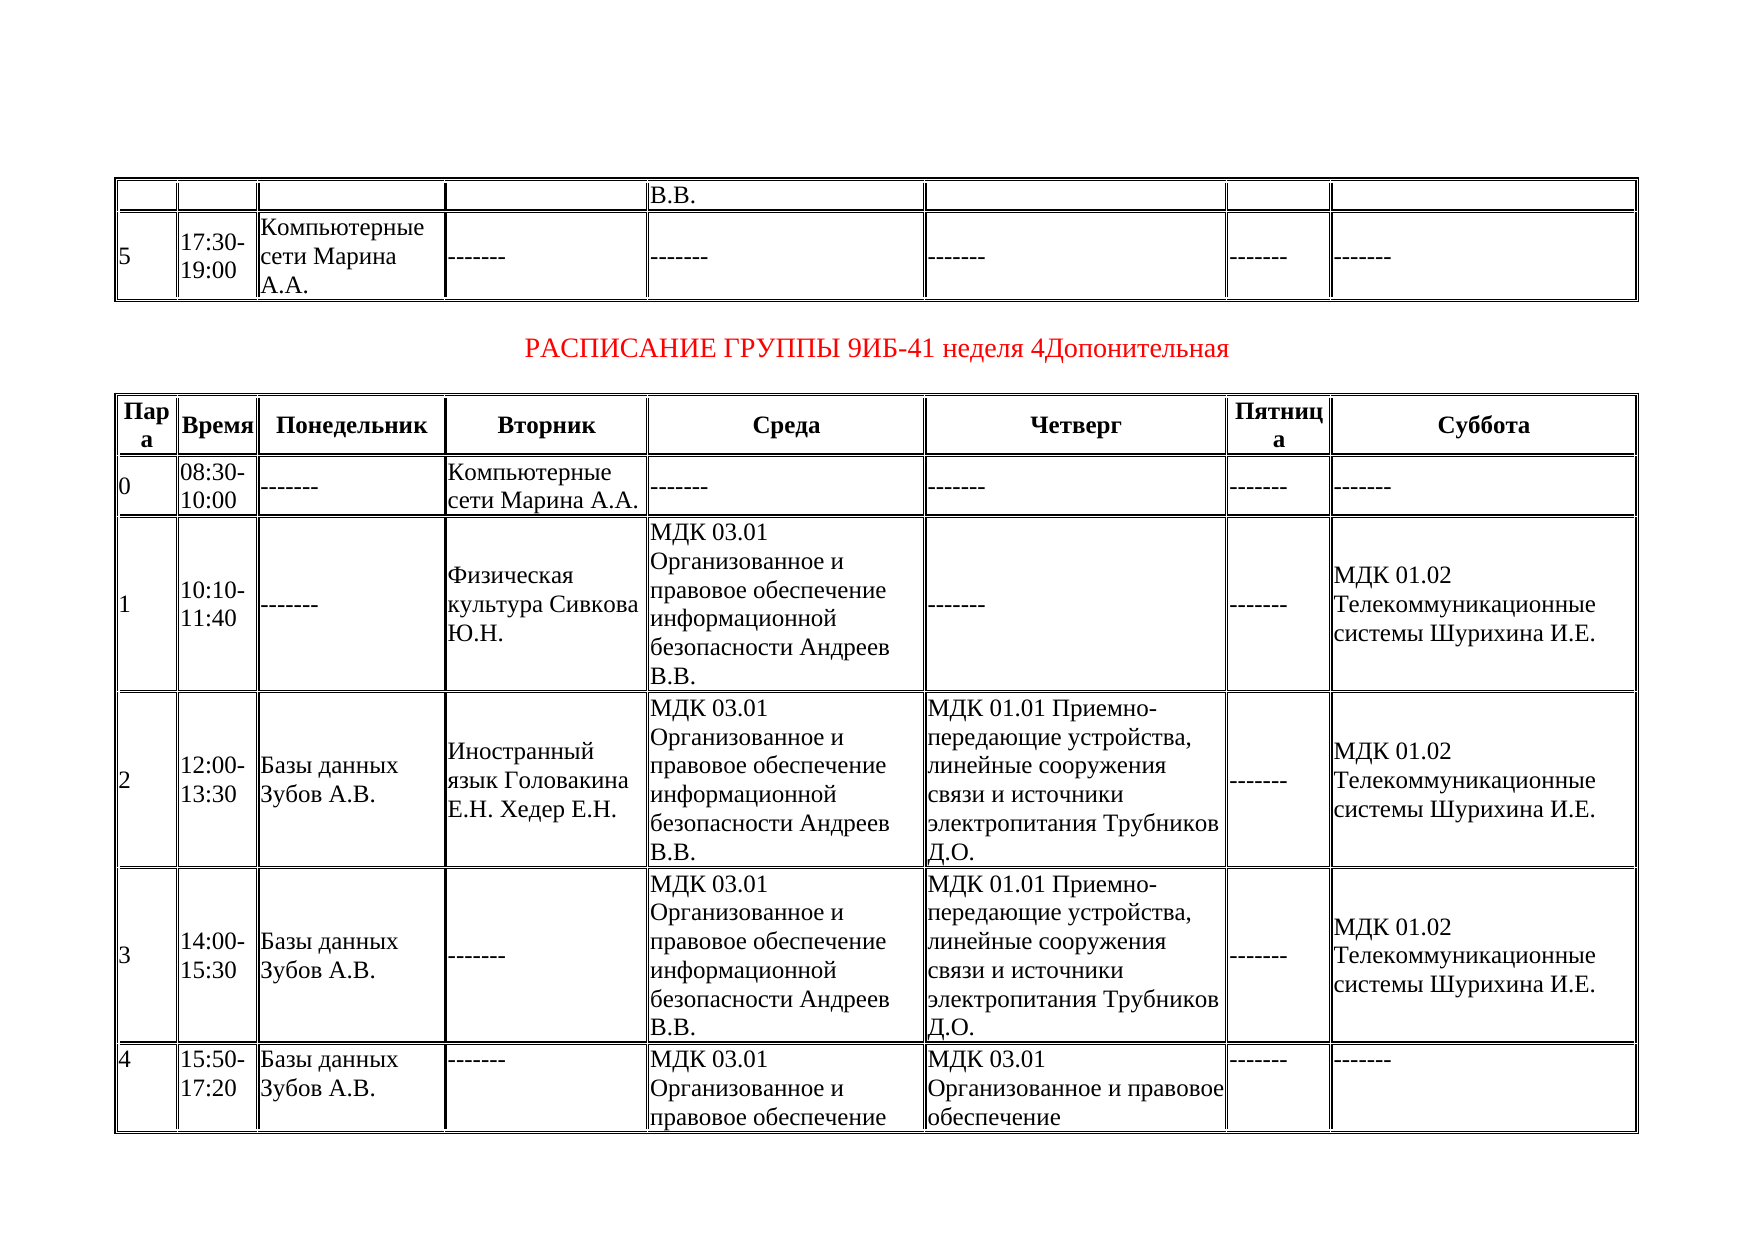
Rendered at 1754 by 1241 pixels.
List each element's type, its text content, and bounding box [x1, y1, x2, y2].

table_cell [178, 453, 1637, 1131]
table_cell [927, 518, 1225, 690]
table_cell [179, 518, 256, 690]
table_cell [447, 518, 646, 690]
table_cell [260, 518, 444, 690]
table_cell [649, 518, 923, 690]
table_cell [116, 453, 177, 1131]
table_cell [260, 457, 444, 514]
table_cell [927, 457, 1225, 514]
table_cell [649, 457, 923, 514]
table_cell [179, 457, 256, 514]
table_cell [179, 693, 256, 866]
text РАСПИСАНИЕ ГРУППЫ 9ИБ-41 неделя 4Допонительная [118, 331, 1636, 363]
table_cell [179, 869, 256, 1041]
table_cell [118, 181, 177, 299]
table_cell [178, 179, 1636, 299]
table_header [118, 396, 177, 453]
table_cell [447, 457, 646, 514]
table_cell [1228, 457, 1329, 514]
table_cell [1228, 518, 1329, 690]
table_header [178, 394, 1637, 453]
